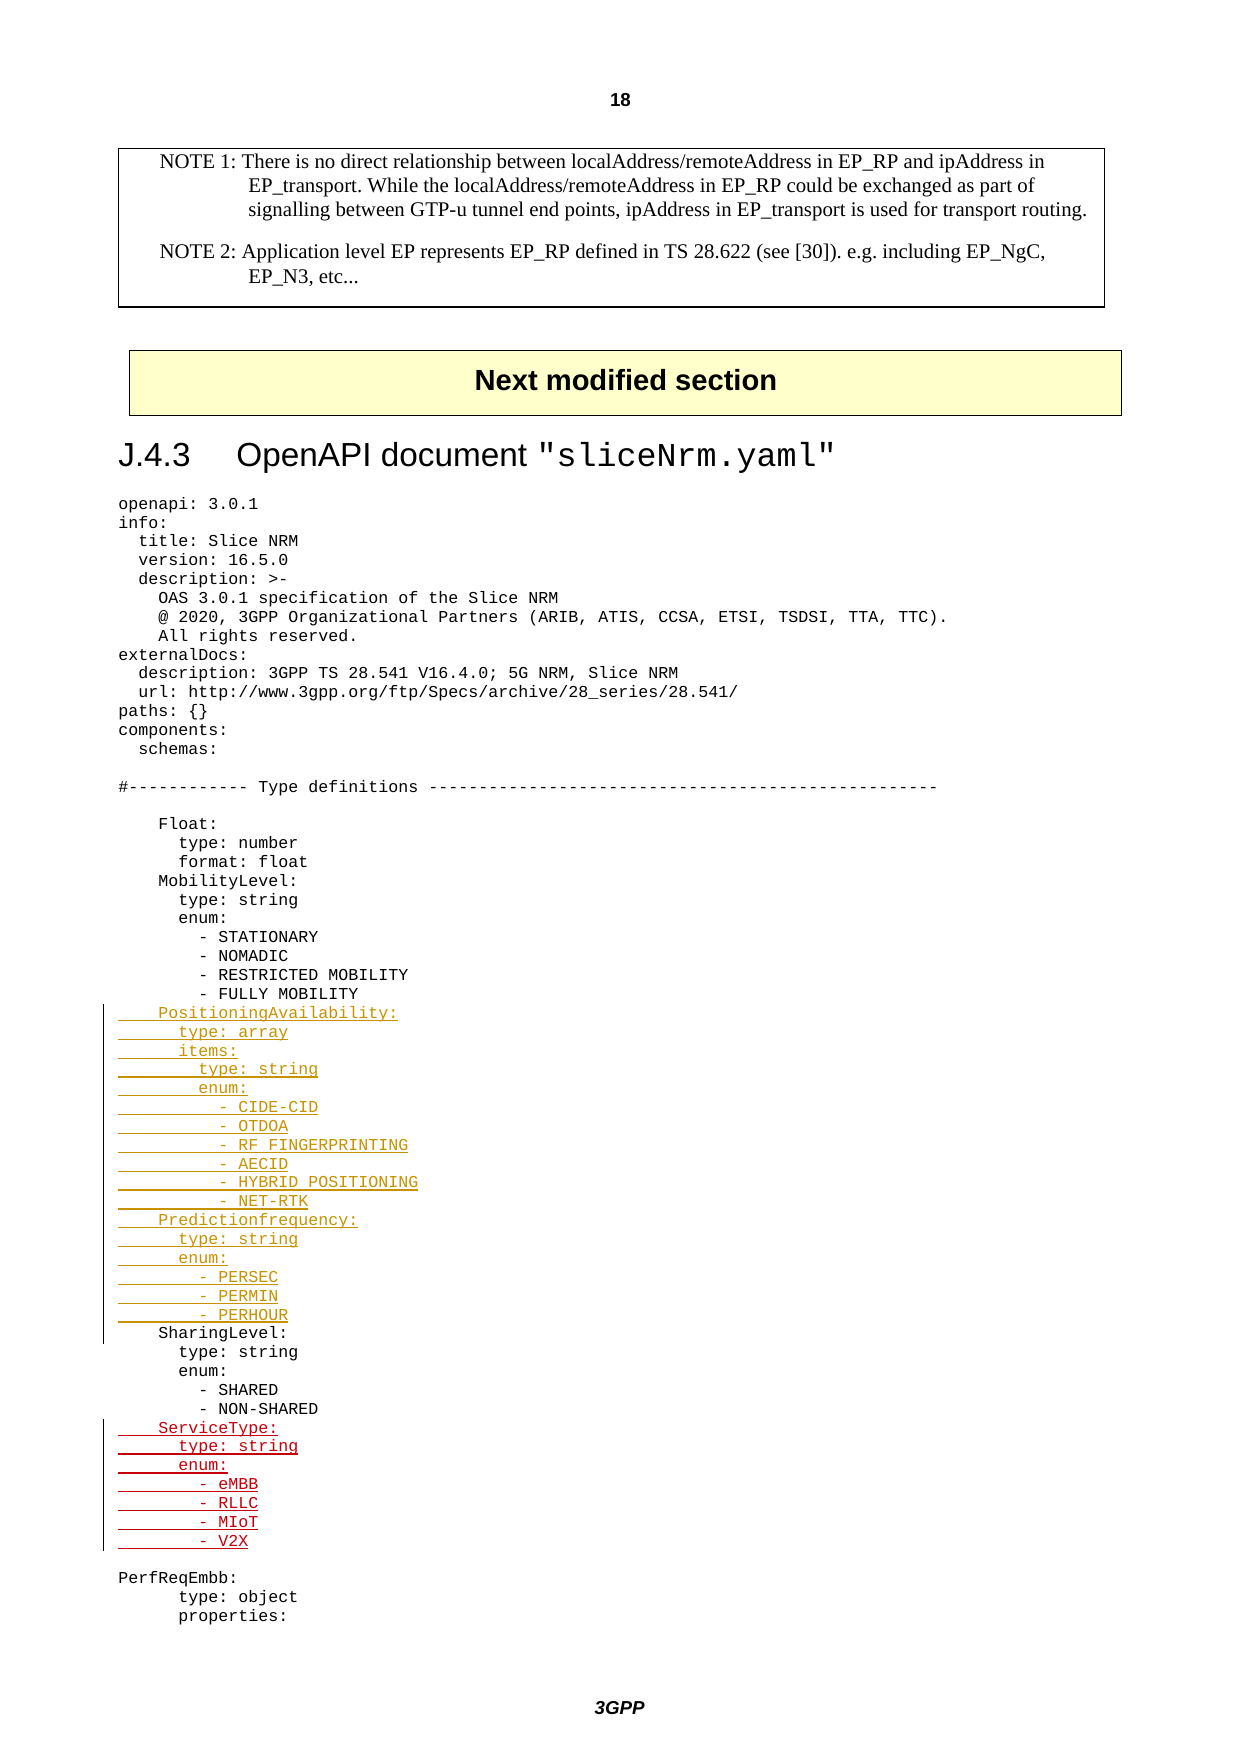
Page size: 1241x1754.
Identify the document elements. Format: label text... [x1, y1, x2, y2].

text enum: [118, 910, 1122, 929]
text - RESTRICTED MOBILITY [118, 967, 1122, 986]
text schemas: [118, 740, 1122, 759]
text url: http://www.3gpp.org/ftp/Specs/archive/28_series/28.541/ [118, 684, 1122, 703]
text description: 3GPP TS 28.541 V16.4.0; 5G NRM, Slice NRM [118, 665, 1122, 684]
text - NOMADIC [118, 948, 1122, 967]
text components: [118, 722, 1122, 740]
text @ 2020, 3GPP Organizational Partners (ARIB, ATIS, CCSA, ETSI, TSDSI, TTA, TTC). [118, 608, 1122, 627]
text enum: [118, 1363, 1122, 1381]
text #------------ Type definitions --------------------------------------------------- [118, 778, 1122, 797]
text type: number [118, 835, 1122, 853]
text title: Slice NRM [118, 533, 1122, 552]
text Float: [118, 816, 1122, 835]
text - STATIONARY [118, 929, 1122, 948]
text type: string [118, 1344, 1122, 1363]
text - SHARED [118, 1381, 1122, 1400]
text PerfReqEmbb: [118, 1570, 1122, 1589]
text info: [118, 514, 1122, 533]
subtitle J.4.3 OpenAPI document "sliceNrm.yaml" [118, 435, 1122, 477]
text SharingLevel: [118, 1325, 1122, 1344]
text description: >- [118, 571, 1122, 589]
text version: 16.5.0 [118, 552, 1122, 571]
text format: float [118, 853, 1122, 872]
text properties: [118, 1608, 1122, 1627]
text MobilityLevel: [118, 872, 1122, 891]
table_header Next modified section [130, 351, 1121, 415]
text OAS 3.0.1 specification of the Slice NRM [118, 589, 1122, 608]
text type: string [118, 891, 1122, 910]
table_cell NOTE 1: There is no direct relationship between localAddress/remoteAddress in EP_RP and ipAddress in EP_transport. While the localAddress/remoteAddress in EP_RP could be exchanged as part of signalling between GTP-u tunnel end points, ipAddress in EP_transport is used for transport routing. NOTE 2: Application level EP represents EP_RP defined in TS 28.622 (see [30]). e.g. including EP_NgC, EP_N3, etc... [119, 149, 1104, 306]
text openapi: 3.0.1 [118, 495, 1122, 514]
text - NON-SHARED [118, 1400, 1122, 1419]
text paths: {} [118, 703, 1122, 722]
text type: object [118, 1589, 1122, 1608]
text - FULLY MOBILITY [118, 986, 1122, 1004]
text externalDocs: [118, 646, 1122, 665]
text All rights reserved. [118, 627, 1122, 646]
